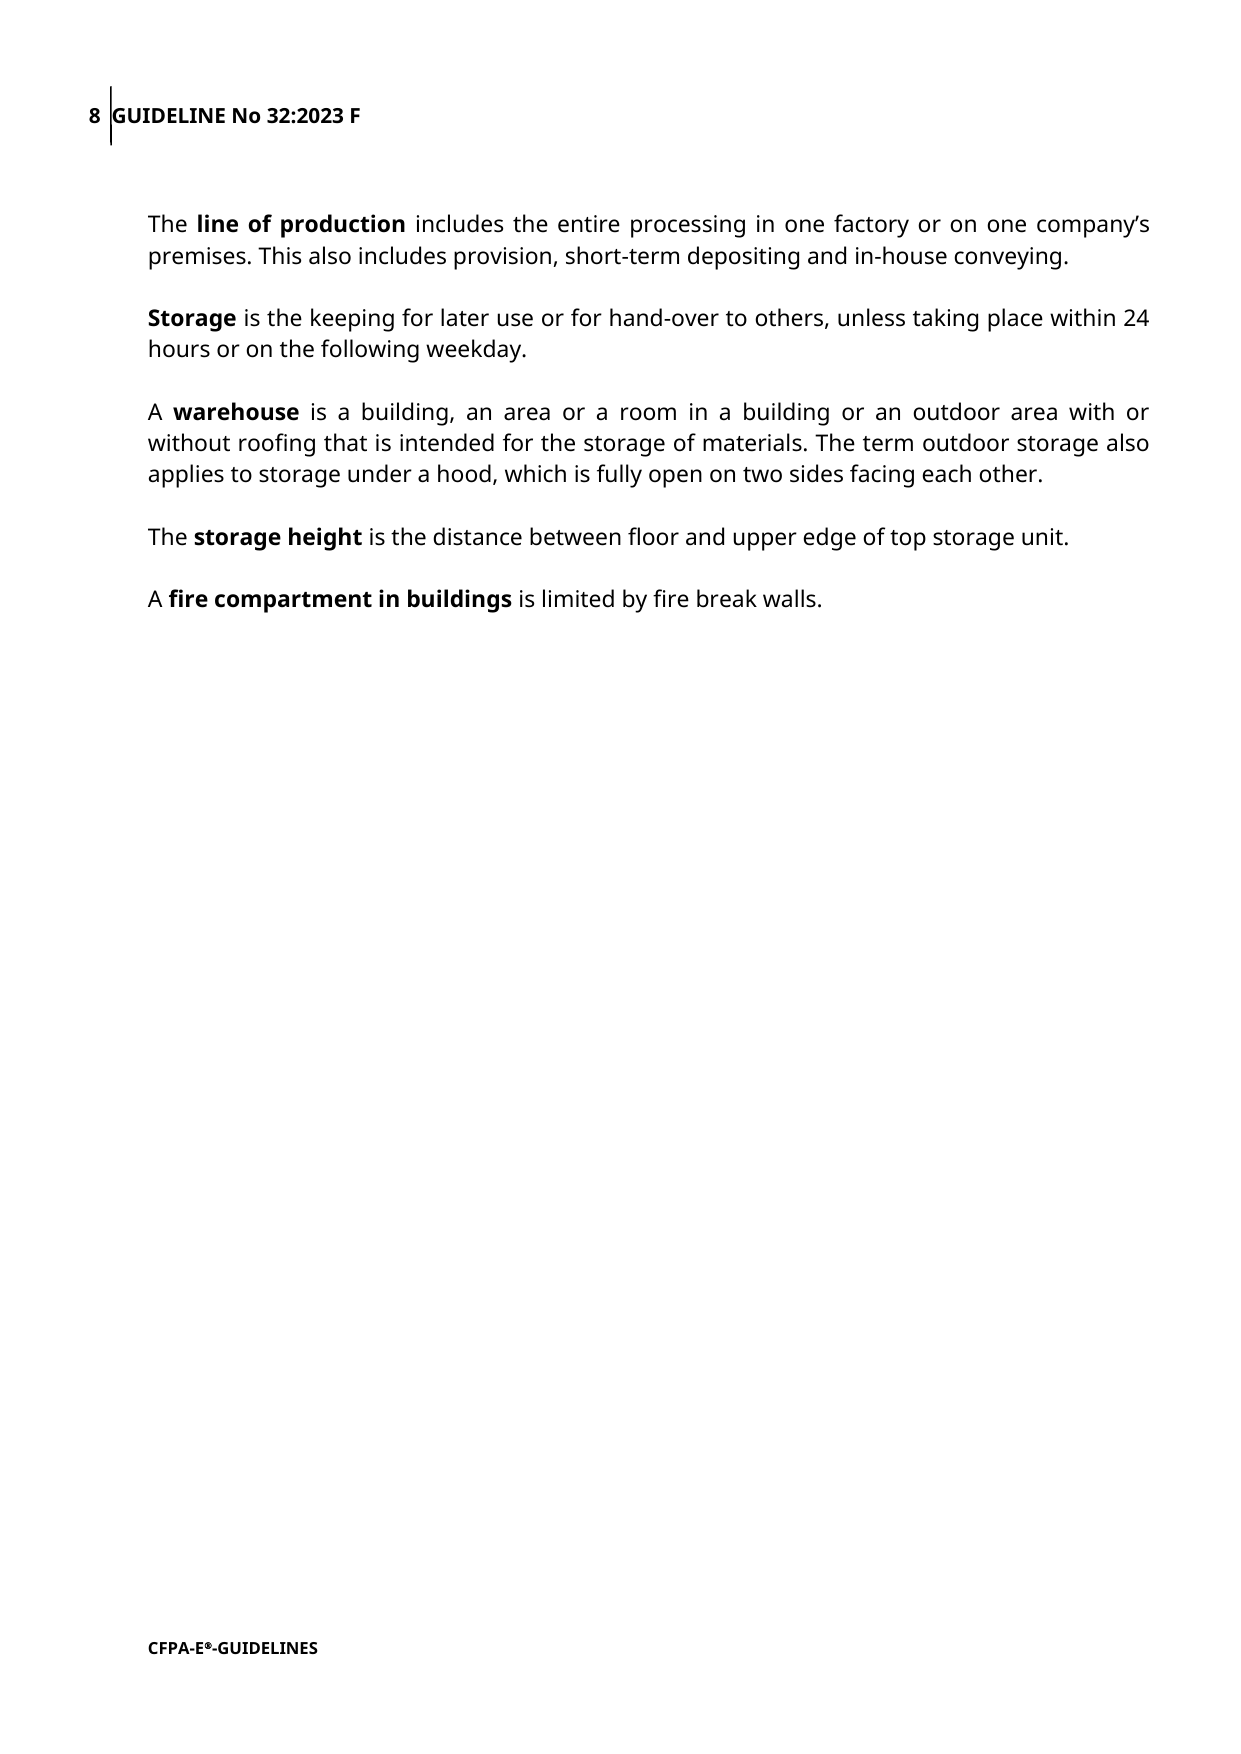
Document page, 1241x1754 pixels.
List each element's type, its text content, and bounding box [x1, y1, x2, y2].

text The line of production includes the entire processing in one factory or on one company’s premises. This also includes provision, short-term depositing and in-house conveying. [148, 208, 1152, 271]
text A fire compartment in buildings is limited by fire break walls. [148, 583, 1152, 615]
text Storage is the keeping for later use or for hand-over to others, unless taking place within 24 hours or on the following weekday. [148, 302, 1152, 365]
text A warehouse is a building, an area or a room in a building or an outdoor area with or without roofing that is intended for the storage of materials. The term outdoor storage also applies to storage under a hood, which is fully open on two sides facing each other. [148, 396, 1152, 490]
text The storage height is the distance between floor and upper edge of top storage unit. [148, 521, 1152, 552]
